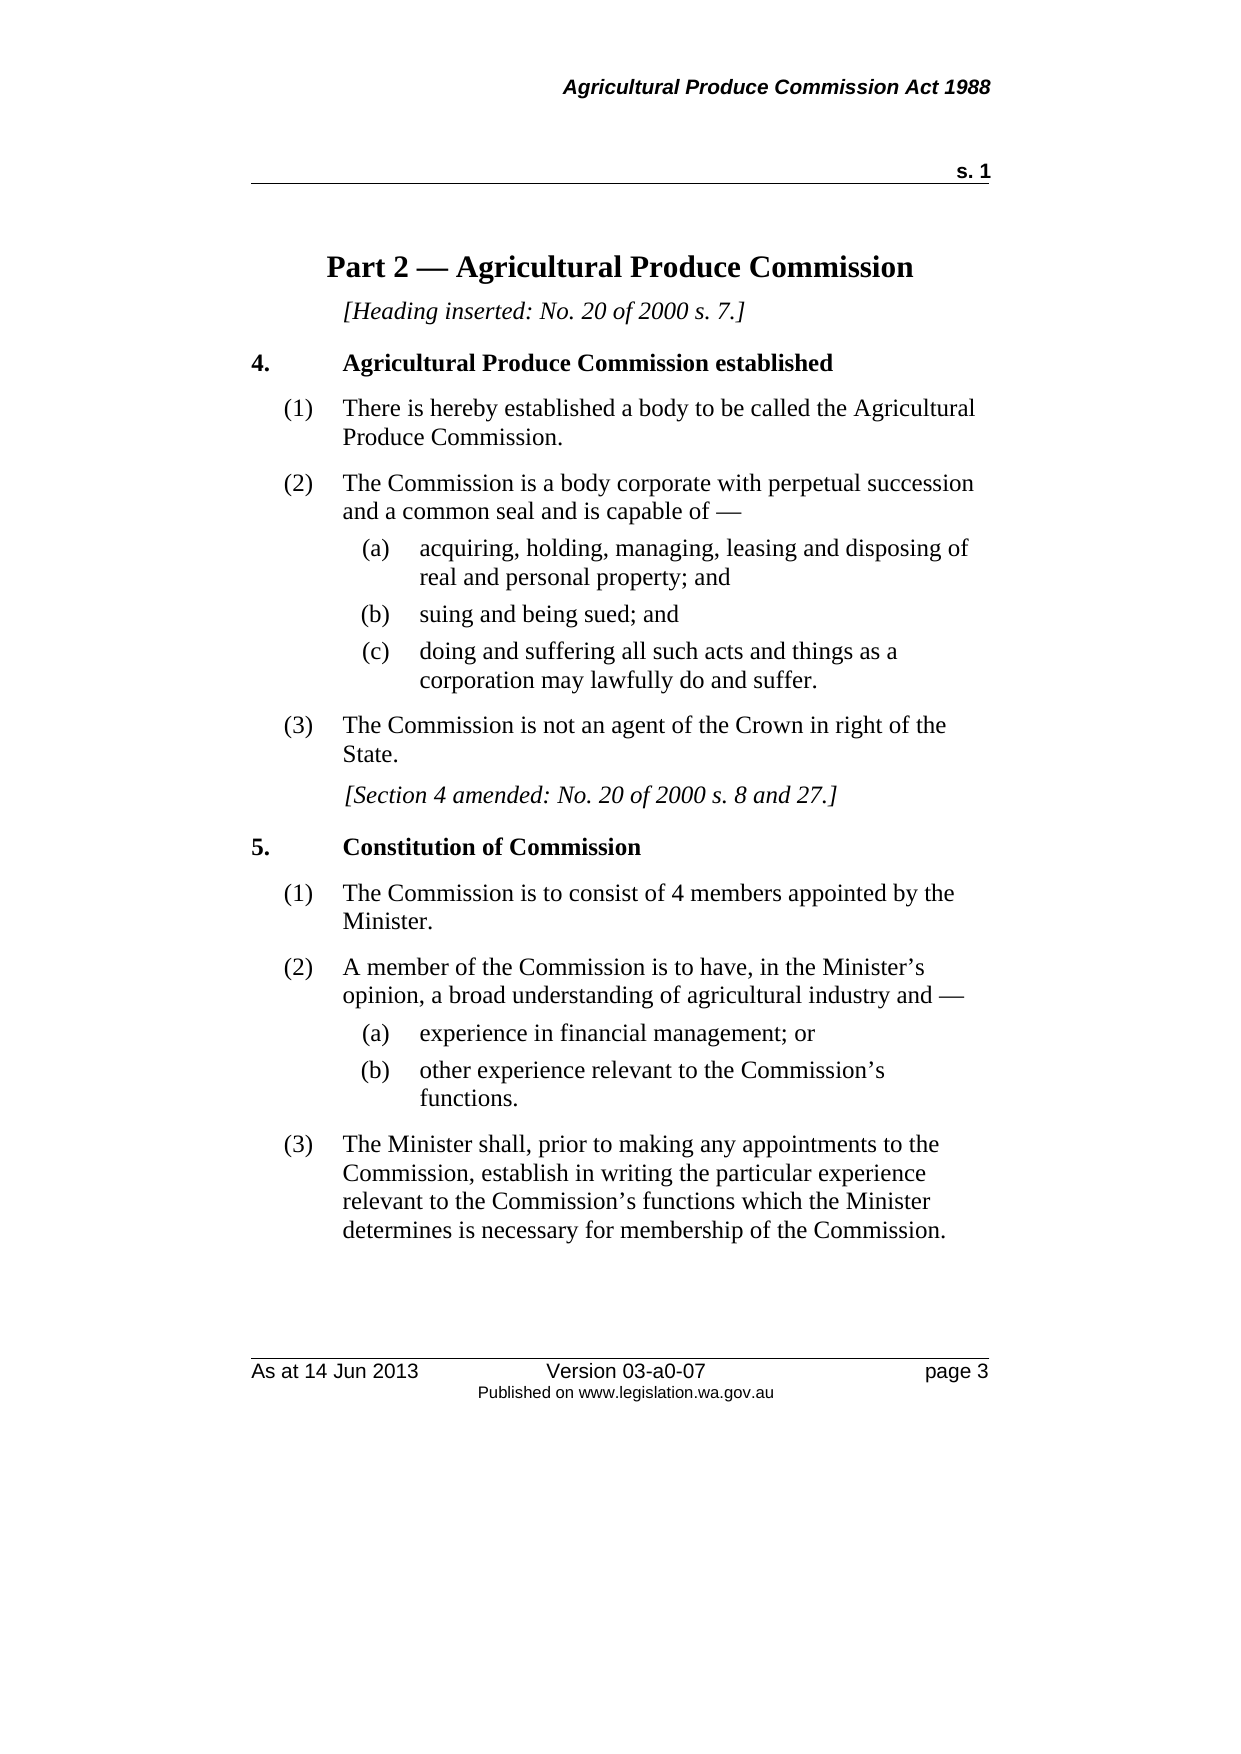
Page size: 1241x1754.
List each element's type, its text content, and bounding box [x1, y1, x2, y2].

text (2) The Commission is a body corporate with perpetual succession and a common seal and is capable of — [251, 468, 989, 525]
text [Section 4 amended: No. 20 of 2000 s. 8 and 27.] [251, 781, 989, 809]
text (2) A member of the Commission is to have, in the Minister’s opinion, a broad understanding of agricultural industry and — [251, 952, 989, 1009]
text (3) The Commission is not an agent of the Crown in right of the State. [251, 711, 989, 768]
subtitle 5. Constitution of Commission [251, 832, 989, 861]
text (3) The Minister shall, prior to making any appointments to the Commission, establish in writing the particular experience relevant to the Commission’s functions which the Minister determines is necessary for membership of the Commission. [251, 1129, 989, 1244]
subtitle Part 2 — Agricultural Produce Commission [251, 248, 989, 284]
subtitle 4. Agricultural Produce Commission established [251, 348, 989, 377]
text (b) other experience relevant to the Commission’s functions. [251, 1055, 989, 1112]
text (1) There is hereby established a body to be called the Agricultural Produce Commission. [251, 393, 989, 451]
text (b) suing and being sued; and [251, 599, 989, 628]
text (c) doing and suffering all such acts and things as a corporation may lawfully do and suffer. [251, 636, 989, 694]
text (a) experience in financial management; or [251, 1018, 989, 1046]
text (1) The Commission is to consist of 4 members appointed by the Minister. [251, 878, 989, 935]
subtitle [Heading inserted: No. 20 of 2000 s. 7.] [252, 296, 989, 325]
text (a) acquiring, holding, managing, leasing and disposing of real and personal property; and [251, 533, 989, 591]
